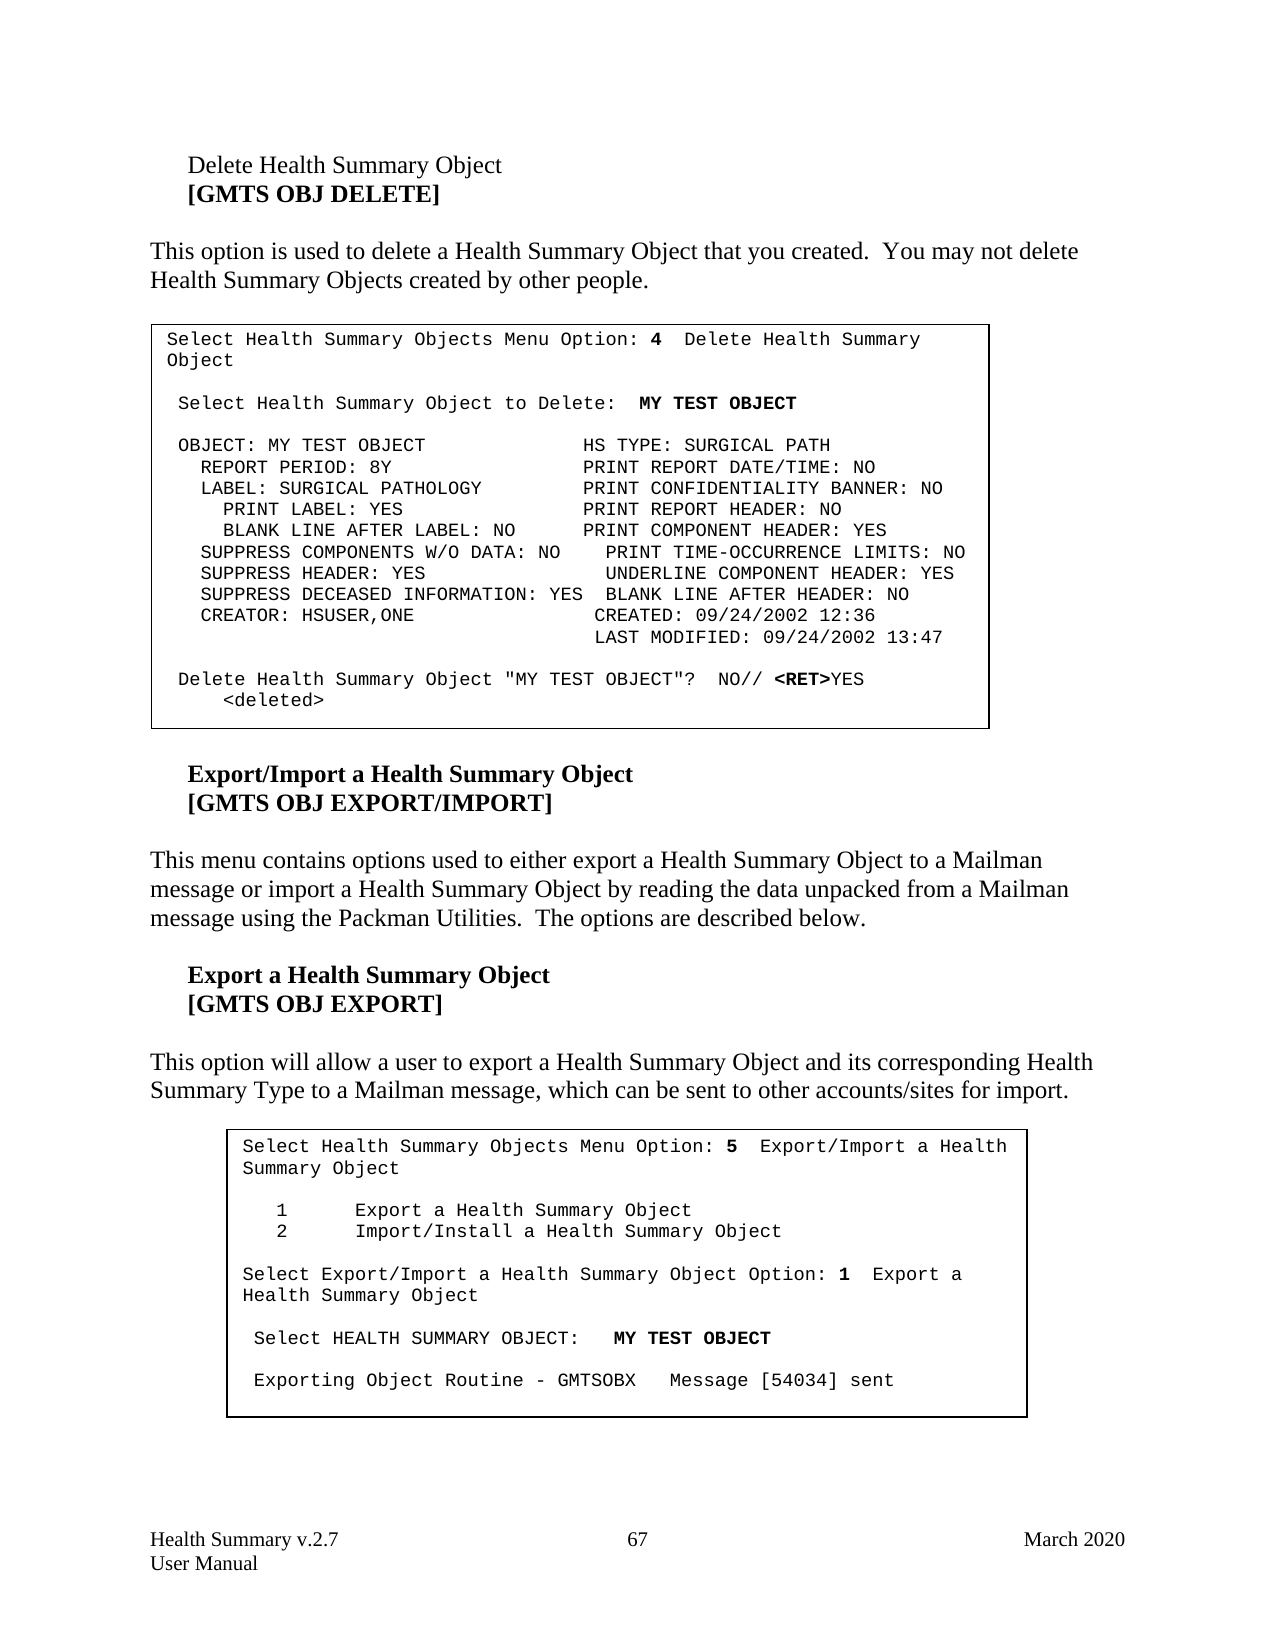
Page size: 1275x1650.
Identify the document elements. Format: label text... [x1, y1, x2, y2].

text This menu contains options used to either export a Health Summary Object to a Mailman message or import a Health Summary Object by reading the data unpacked from a Mailman message using the Packman Utilities. The options are described below. [150, 845, 1125, 932]
subtitle Delete Health Summary Object [187, 150, 1125, 179]
text [GMTS OBJ EXPORT/IMPORT] [187, 788, 1125, 817]
text [GMTS OBJ EXPORT] [187, 989, 1125, 1018]
text This option is used to delete a Health Summary Object that you created. You may not delete Health Summary Objects created by other people. [150, 236, 1125, 294]
text This option will allow a user to export a Health Summary Object and its corresponding Health Summary Type to a Mailman message, which can be sent to other accounts/sites for import. [150, 1047, 1125, 1104]
subtitle Export a Health Summary Object [187, 960, 1125, 989]
subtitle Export/Import a Health Summary Object [187, 759, 1125, 788]
text [GMTS OBJ DELETE] [187, 179, 1125, 207]
